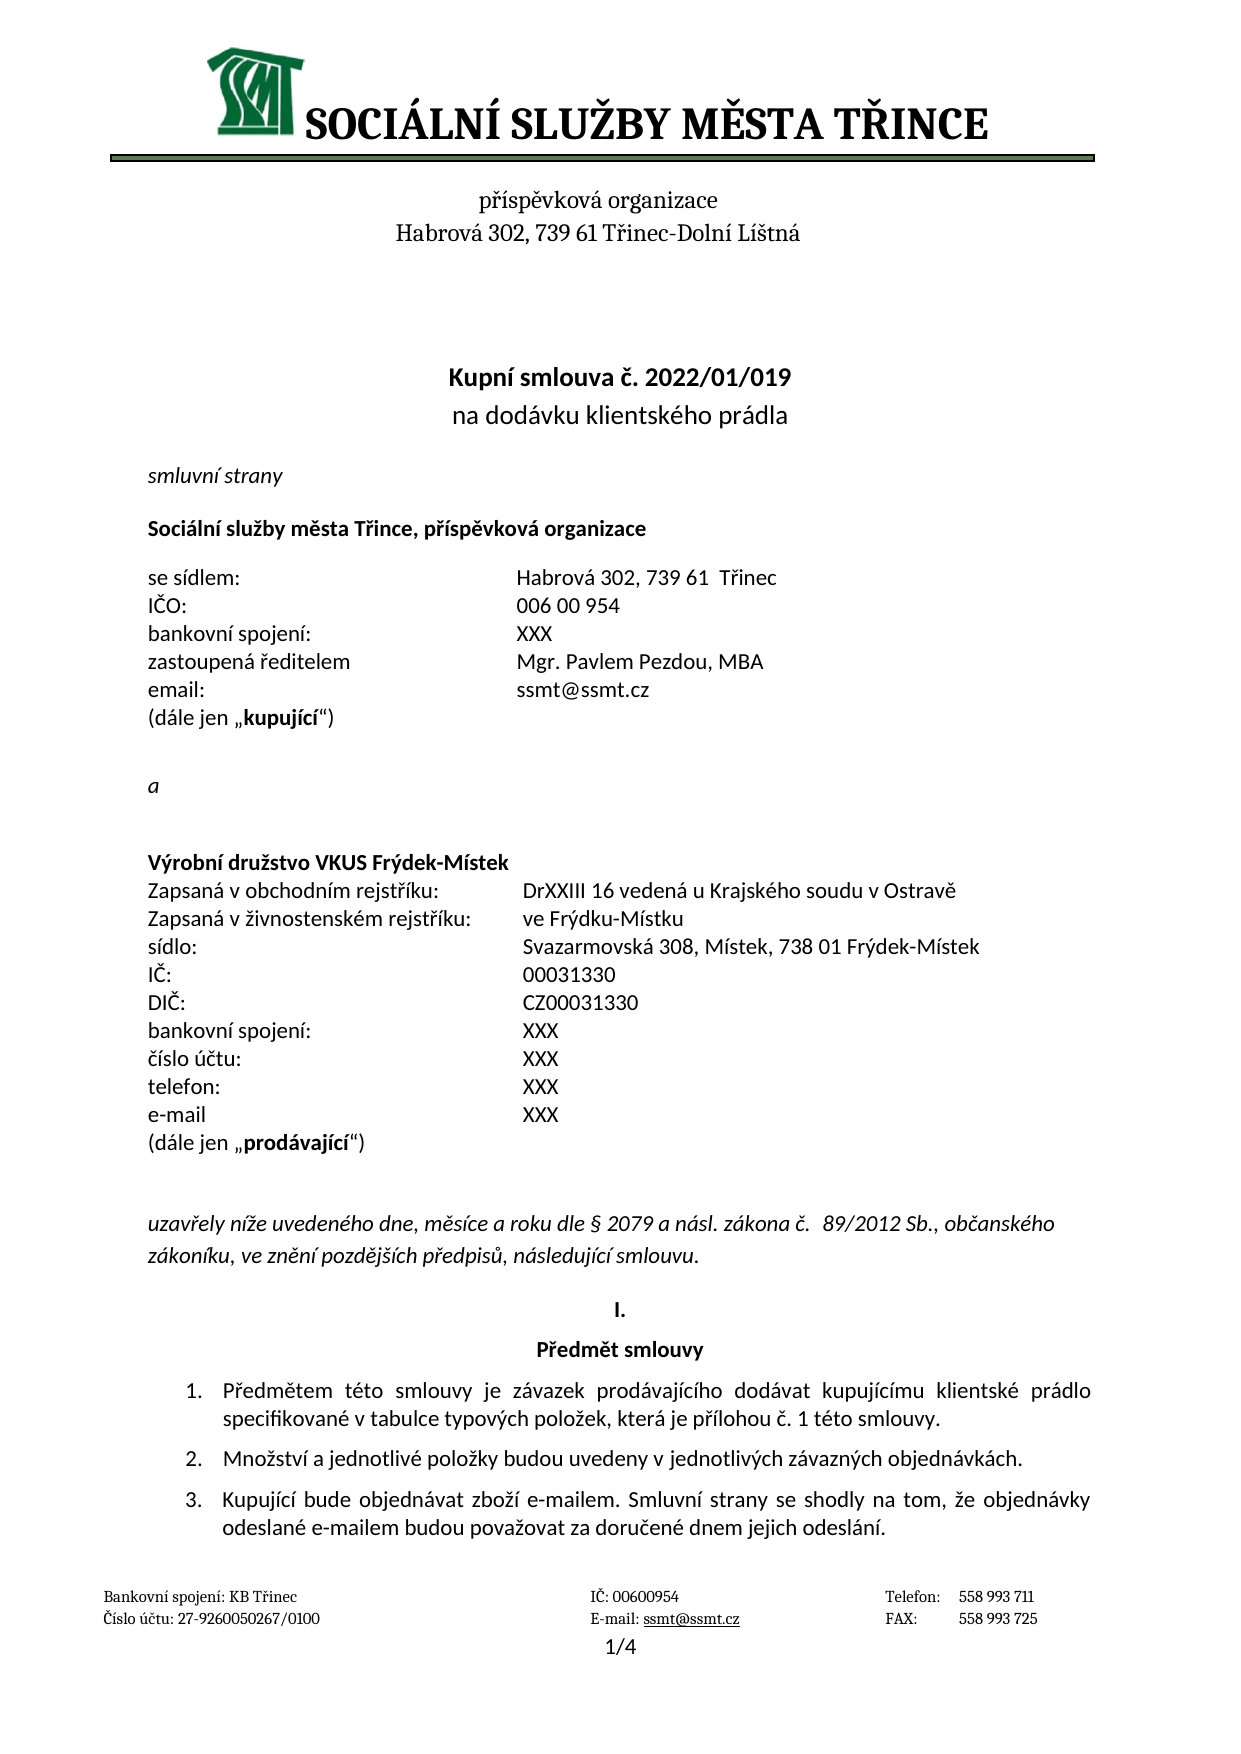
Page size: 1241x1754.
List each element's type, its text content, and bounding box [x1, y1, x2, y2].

text sídlo: Svazarmovská 308, Místek, 738 01 Frýdek-Místek [148, 932, 1092, 960]
text Zapsaná v obchodním rejstříku: DrXXIII 16 vedená u Krajského soudu v Ostravě [148, 876, 1092, 904]
text zastoupená ředitelem Mgr. Pavlem Pezdou, MBA [148, 647, 1092, 675]
text Zapsaná v živnostenském rejstříku: ve Frýdku-Místku [148, 904, 1092, 932]
text (dále jen „kupující“) [148, 703, 1092, 731]
text se sídlem: Habrová 302, 739 61 Třinec [148, 563, 1092, 591]
text Výrobní družstvo VKUS Frýdek-Místek [148, 848, 1092, 876]
text Předmět smlouvy [148, 1335, 1092, 1363]
text IČ: 00031330 [148, 960, 1092, 988]
text Habrová 302, 739 61 Třinec-Dolní Líštná [103, 219, 1092, 248]
text na dodávku klientského prádla [148, 398, 1092, 431]
text Kupní smlouva č. 2022/01/019 [148, 360, 1092, 393]
text email: ssmt@ssmt.cz [148, 675, 1092, 703]
text e-mail XXX (dále jen „prodávající“) [148, 1100, 1092, 1156]
text SOCIÁLNÍ SLUŽBY MĚSTA TŘINCE [103, 47, 1092, 151]
text telefon: XXX [148, 1072, 1092, 1100]
text příspěvková organizace [103, 186, 1092, 215]
text smluvní strany [148, 461, 1092, 489]
text číslo účtu: XXX [148, 1044, 1092, 1072]
list Předmětem této smlouvy je závazek prodávajícího dodávat kupujícímu klientské prádlo specifikované v tabulce typových položek, která je přílohou č. 1 této smlouvy. [185, 1376, 1092, 1432]
list Kupující bude objednávat zboží e-mailem. Smluvní strany se shodly na tom, že objednávky odeslané e-mailem budou považovat za doručené dnem jejich odeslání. [185, 1485, 1092, 1541]
text Sociální služby města Třince, příspěvková organizace [148, 514, 1092, 542]
text DIČ: CZ00031330 bankovní spojení: XXX [148, 988, 1092, 1044]
text I. [148, 1295, 1092, 1323]
text bankovní spojení: XXX [148, 619, 1092, 647]
list Množství a jednotlivé položky budou uvedeny v jednotlivých závazných objednávkách. [185, 1444, 1092, 1472]
text IČO: 006 00 954 [148, 591, 1092, 619]
picture [207, 47, 306, 139]
text a [148, 771, 1092, 799]
text uzavřely níže uvedeného dne, měsíce a roku dle § 2079 a násl. zákona č. 89/2012 Sb., občanského zákoníku, ve znění pozdějších předpisů, následující smlouvu. [148, 1209, 1092, 1270]
